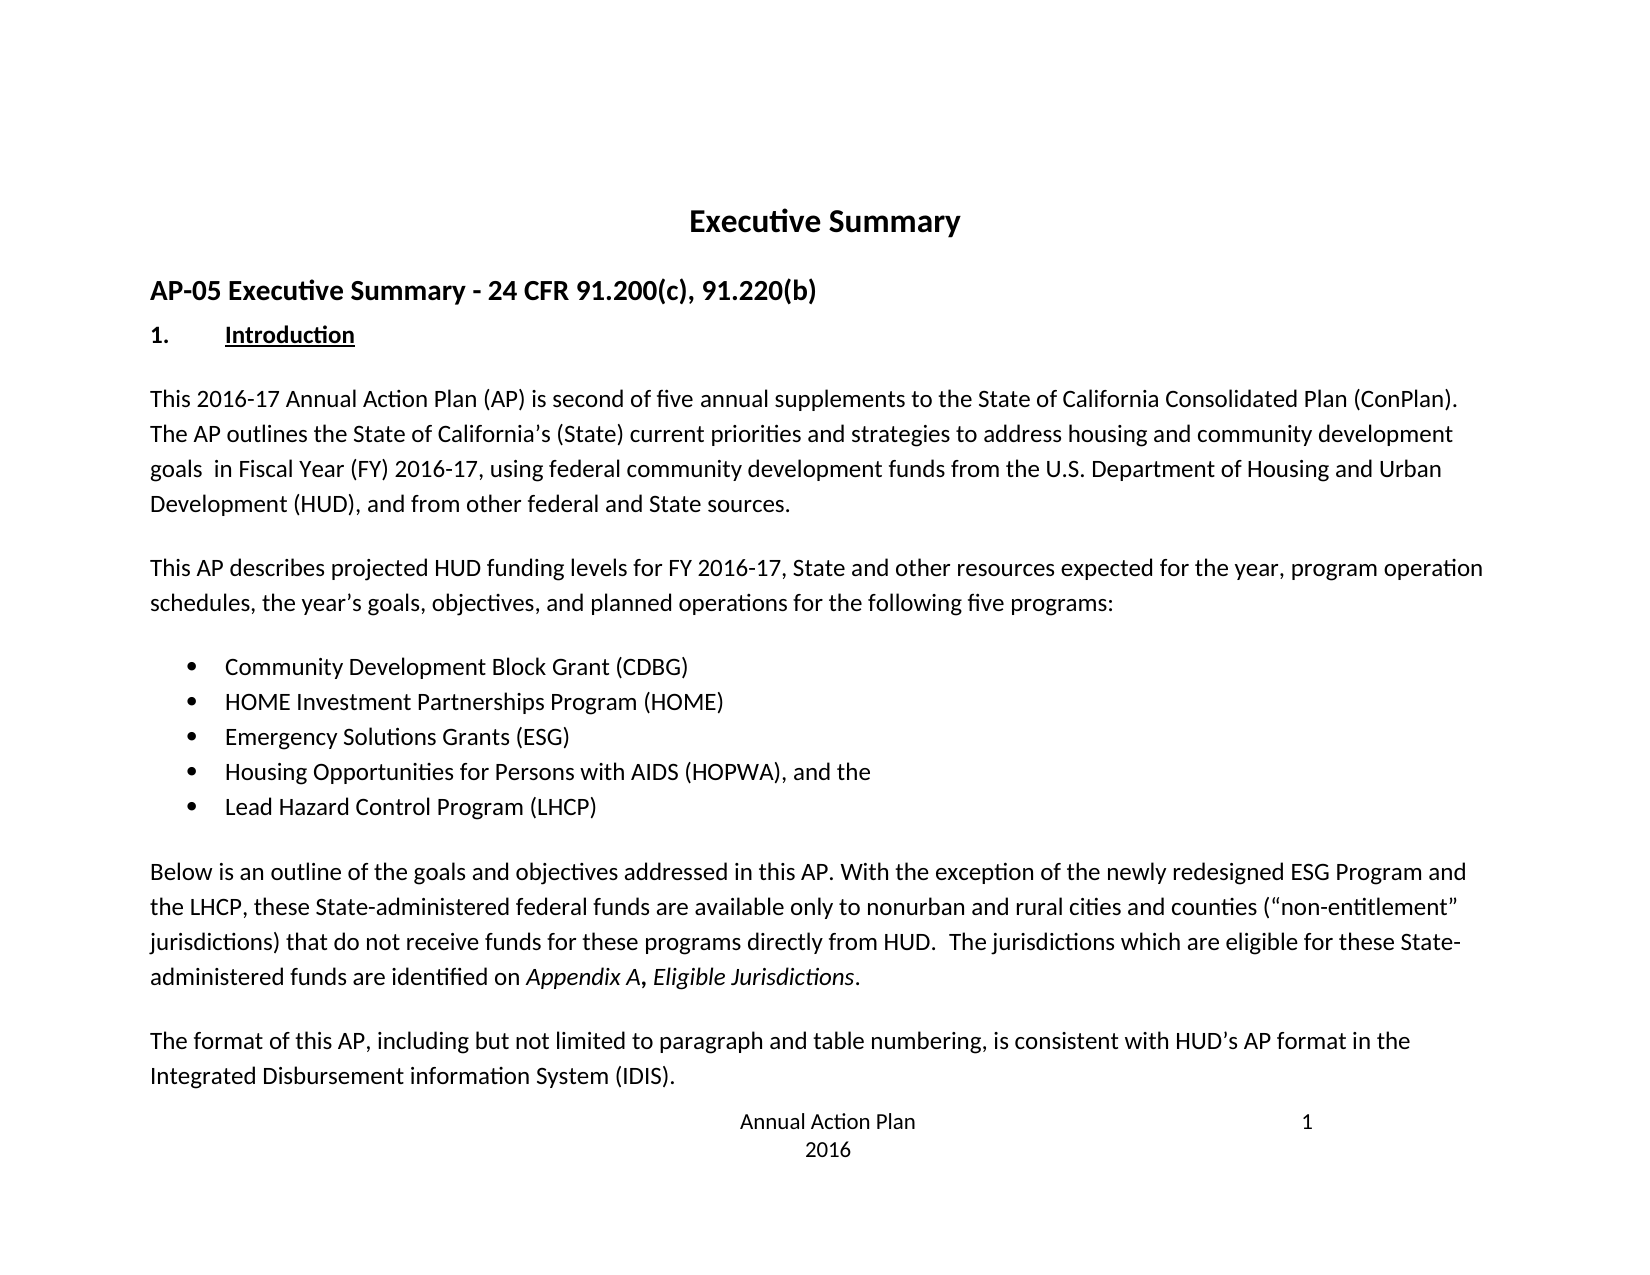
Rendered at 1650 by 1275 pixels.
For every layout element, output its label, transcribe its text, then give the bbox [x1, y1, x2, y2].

list Lead Hazard Control Program (LHCP) [187, 791, 1500, 822]
text Below is an outline of the goals and objectives addressed in this AP. With the exception of the newly redesigned ESG Program and the LHCP, these State-administered federal funds are available only to nonurban and rural cities and counties (“non-entitlement” jurisdictions) that do not receive funds for these programs directly from HUD. The jurisdictions which are eligible for these State-administered funds are identified on Appendix A, Eligible Jurisdictions. [150, 856, 1500, 991]
text This AP describes projected HUD funding levels for FY 2016-17, State and other resources expected for the year, program operation schedules, the year’s goals, objectives, and planned operations for the following five programs: [150, 552, 1500, 618]
subtitle AP-05 Executive Summary - 24 CFR 91.200(c), 91.220(b) [150, 272, 1500, 307]
text This 2016-17 Annual Action Plan (AP) is second of five annual supplements to the State of California Consolidated Plan (ConPlan). The AP outlines the State of California’s (State) current priorities and strategies to address housing and community development goals in Fiscal Year (FY) 2016-17, using federal community development funds from the U.S. Department of Housing and Urban Development (HUD), and from other federal and State sources. [150, 383, 1500, 519]
list HOME Investment Partnerships Program (HOME) [187, 686, 1500, 717]
subtitle Executive Summary [150, 200, 1500, 241]
text 1. Introduction [150, 319, 1500, 349]
text The format of this AP, including but not limited to paragraph and table numbering, is consistent with HUD’s AP format in the Integrated Disbursement information System (IDIS). [150, 1025, 1500, 1090]
list Community Development Block Grant (CDBG) [187, 651, 1500, 682]
list Emergency Solutions Grants (ESG) [187, 721, 1500, 752]
list Housing Opportunities for Persons with AIDS (HOPWA), and the [187, 756, 1500, 787]
